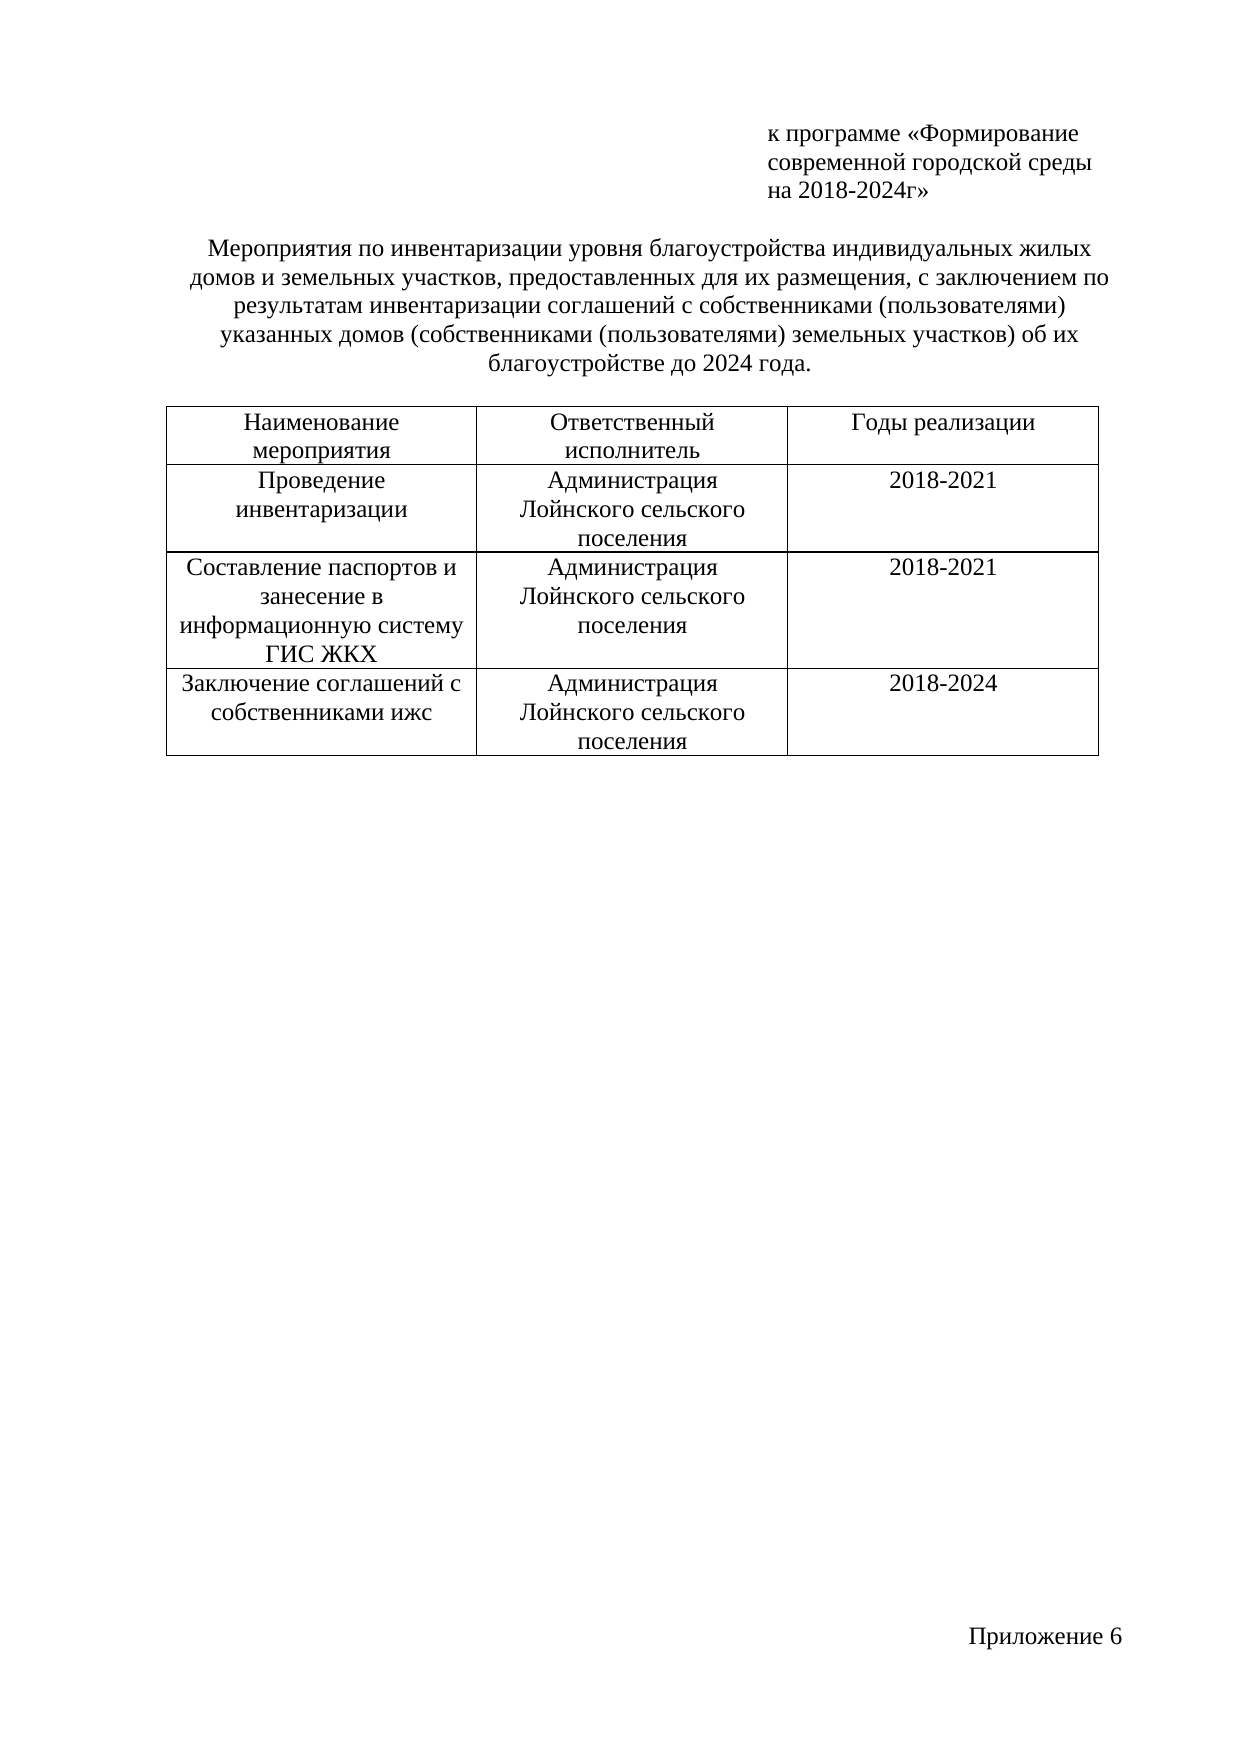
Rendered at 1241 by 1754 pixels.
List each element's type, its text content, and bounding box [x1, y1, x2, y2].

table_cell Администрация Лойнского сельского поселения [477, 669, 787, 755]
table_cell 2018-2021 [788, 465, 1098, 551]
table_header Ответственный исполнитель [477, 407, 787, 464]
table_cell Заключение соглашений с собственниками ижс [167, 669, 476, 755]
table_cell Администрация Лойнского сельского поселения [477, 465, 787, 551]
table_header Наименование мероприятия [167, 407, 476, 464]
table_cell Проведение инвентаризации [167, 465, 476, 551]
table_cell Составление паспортов и занесение в информационную систему ГИС ЖКХ [167, 553, 476, 667]
text Мероприятия по инвентаризации уровня благоустройства индивидуальных жилых домов и земельных участков, предоставленных для их размещения, с заключением по результатам инвентаризации соглашений с собственниками (пользователями) указанных домов (собственниками (пользователями) земельных участков) об их благоустройстве до 2024 года. [177, 233, 1122, 377]
text Приложение 6 [767, 1621, 1122, 1649]
table_cell 2018-2024 [788, 669, 1098, 755]
text к программе «Формирование современной городской среды на 2018-2024г» [767, 118, 1122, 204]
table_cell Администрация Лойнского сельского поселения [477, 553, 787, 667]
table_header Годы реализации [788, 407, 1098, 464]
table_cell 2018-2021 [788, 553, 1098, 667]
